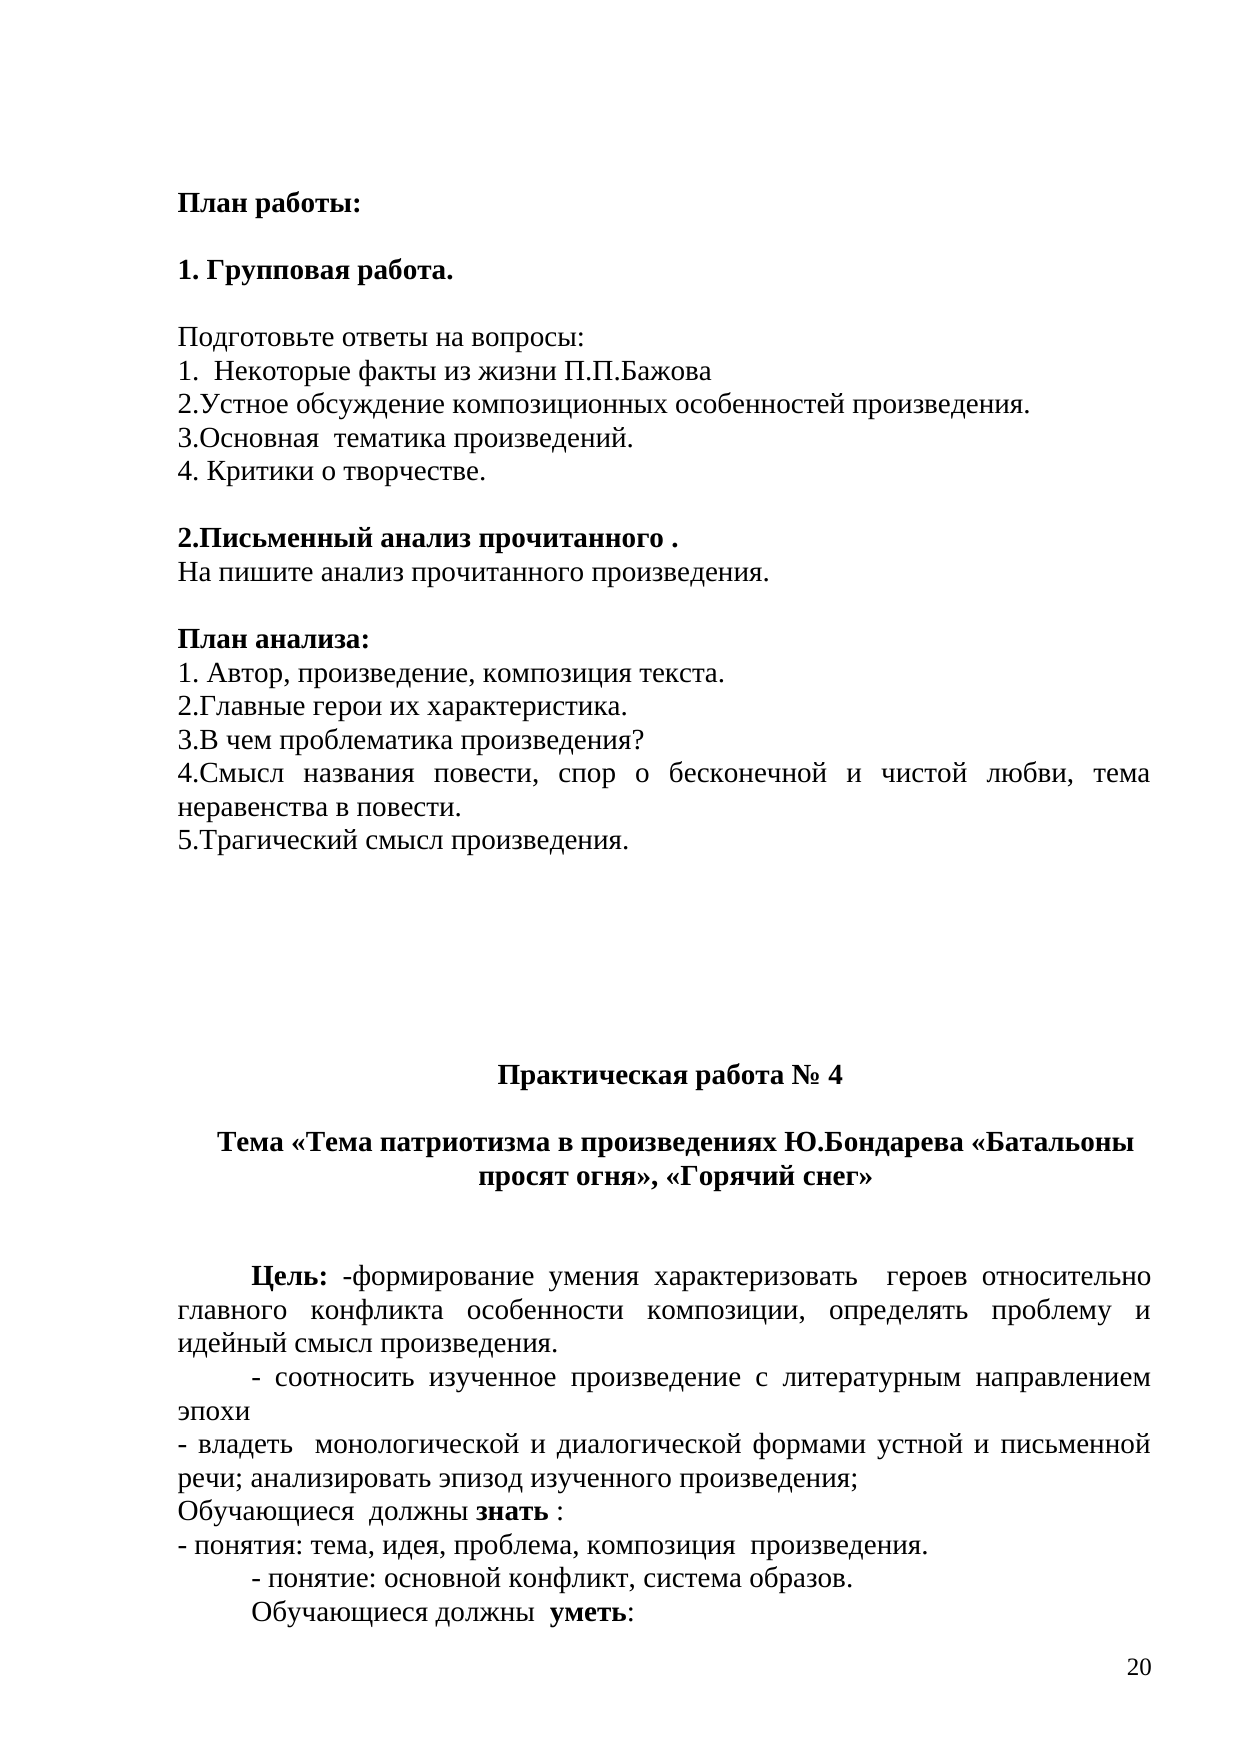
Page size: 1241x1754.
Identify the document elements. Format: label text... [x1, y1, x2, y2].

text Обучающиеся должны знать : [177, 1493, 1152, 1527]
text - владеть монологической и диалогической формами устной и письменной речи; анализировать эпизод изученного произведения; [177, 1426, 1152, 1493]
text - соотносить изученное произведение с литературным направлением эпохи [177, 1359, 1152, 1426]
text 5.Трагический смысл произведения. [177, 822, 1152, 856]
text План анализа: [177, 621, 1152, 655]
text 2.Главные герои их характеристика. [177, 688, 1152, 722]
text Практическая работа № 4 [177, 1057, 1163, 1091]
text 1. Автор, произведение, композиция текста. [177, 655, 1152, 688]
text 1. Групповая работа. [177, 252, 1152, 286]
text 4.Смысл названия повести, спор о бесконечной и чистой любви, тема неравенства в повести. [177, 755, 1152, 822]
text 2.Письменный анализ прочитанного . [177, 521, 1152, 554]
text План работы: [177, 185, 1152, 219]
text 3.В чем проблематика произведения? [177, 722, 1152, 755]
text - понятие: основной конфликт, система образов. [177, 1560, 1152, 1594]
text На пишите анализ прочитанного произведения. [177, 554, 1152, 588]
text - понятия: тема, идея, проблема, композиция произведения. [177, 1527, 1152, 1560]
text 1. Некоторые факты из жизни П.П.Бажова [177, 353, 1152, 386]
text Подготовьте ответы на вопросы: [177, 319, 1152, 353]
text Цель: -формирование умения характеризовать героев относительно главного конфликта особенности композиции, определять проблему и идейный смысл произведения. [177, 1258, 1152, 1359]
text Тема «Тема патриотизма в произведениях Ю.Бондарева «Батальоны просят огня», «Горячий снег» [177, 1124, 1152, 1191]
text Обучающиеся должны уметь: [177, 1594, 1152, 1627]
text 3.Основная тематика произведений. [177, 420, 1152, 453]
text 2.Устное обсуждение композиционных особенностей произведения. [177, 386, 1152, 420]
text 4. Критики о творчестве. [177, 453, 1152, 487]
